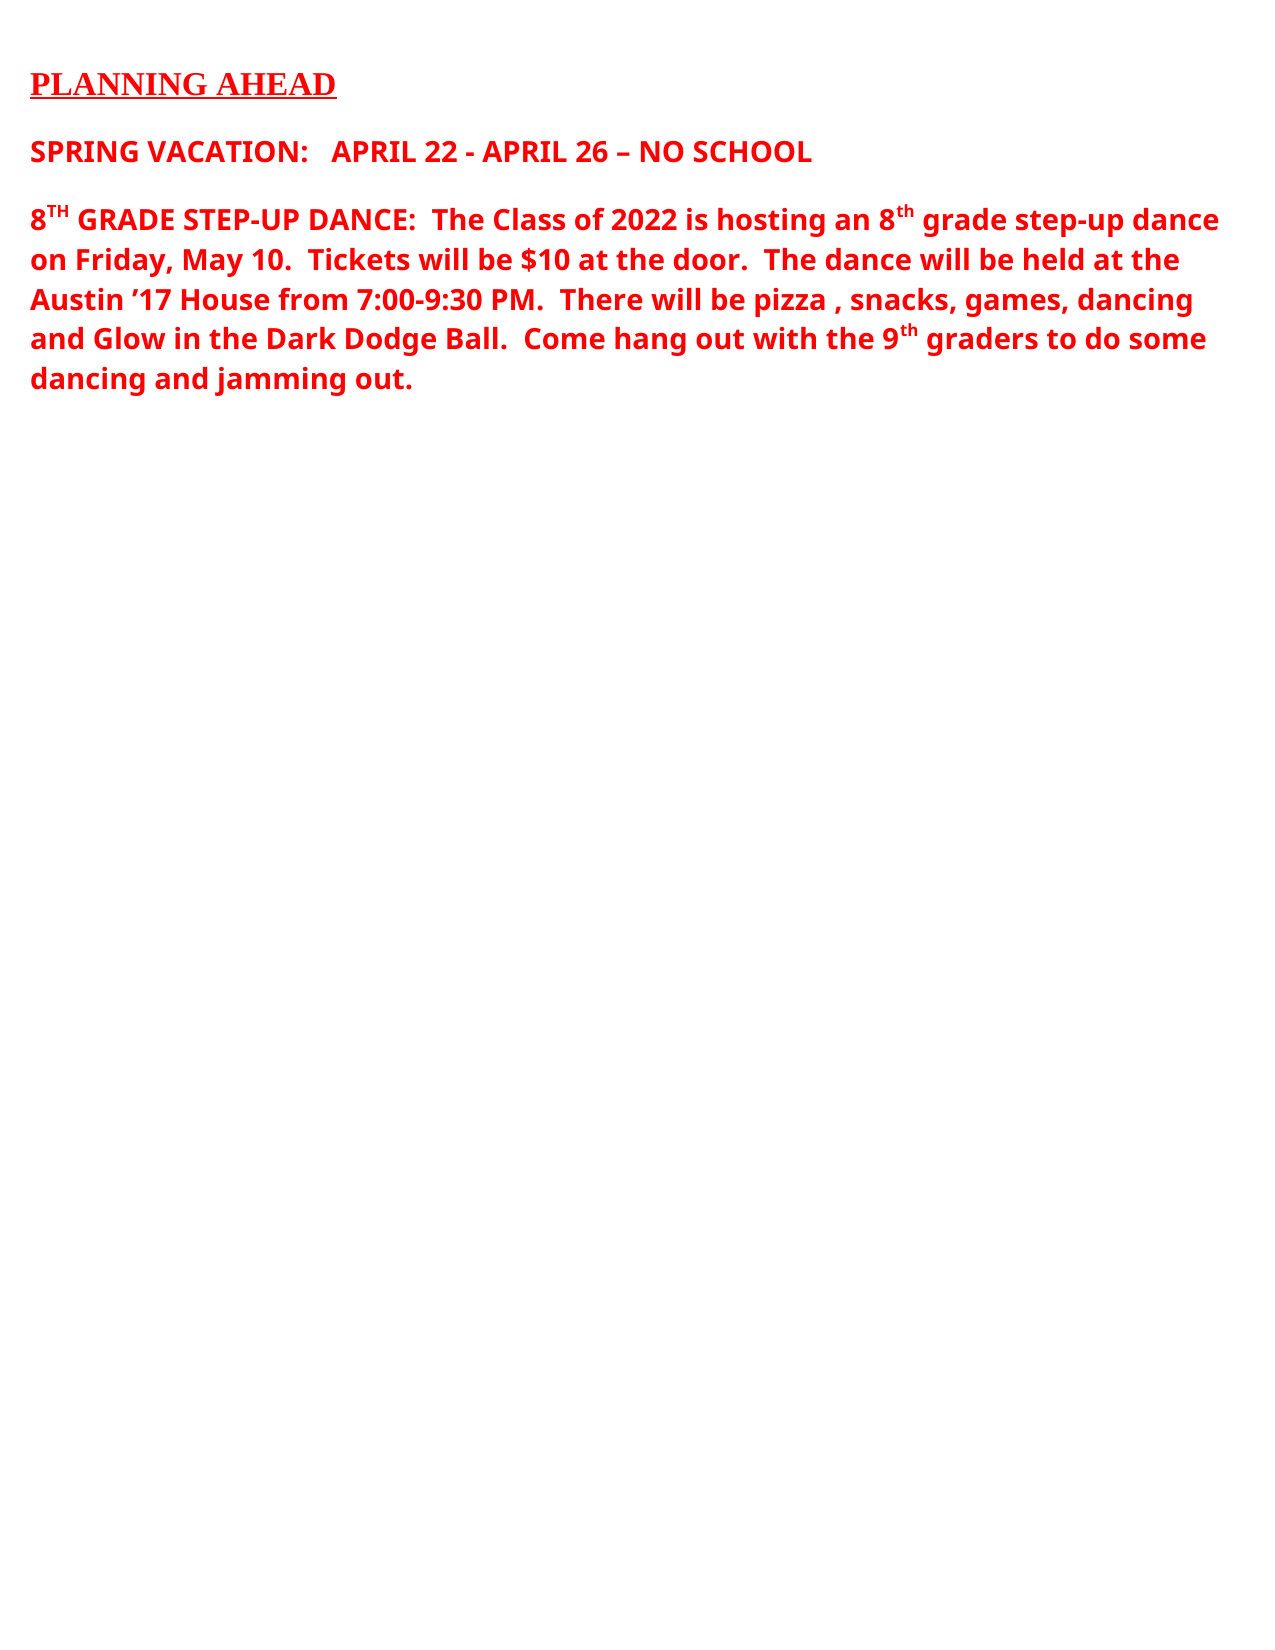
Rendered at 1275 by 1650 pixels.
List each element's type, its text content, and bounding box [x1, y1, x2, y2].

text PLANNING AHEAD [30, 64, 1230, 102]
text 8TH GRADE STEP-UP DANCE: The Class of 2022 is hosting an 8th grade step-up dance on Friday, May 10. Tickets will be $10 at the door. The dance will be held at the Austin ’17 House from 7:00-9:30 PM. There will be pizza , snacks, games, dancing and Glow in the Dark Dodge Ball. Come hang out with the 9th graders to do some dancing and jamming out. [30, 199, 1230, 398]
text SPRING VACATION: APRIL 22 - APRIL 26 – NO SCHOOL [30, 131, 1230, 171]
